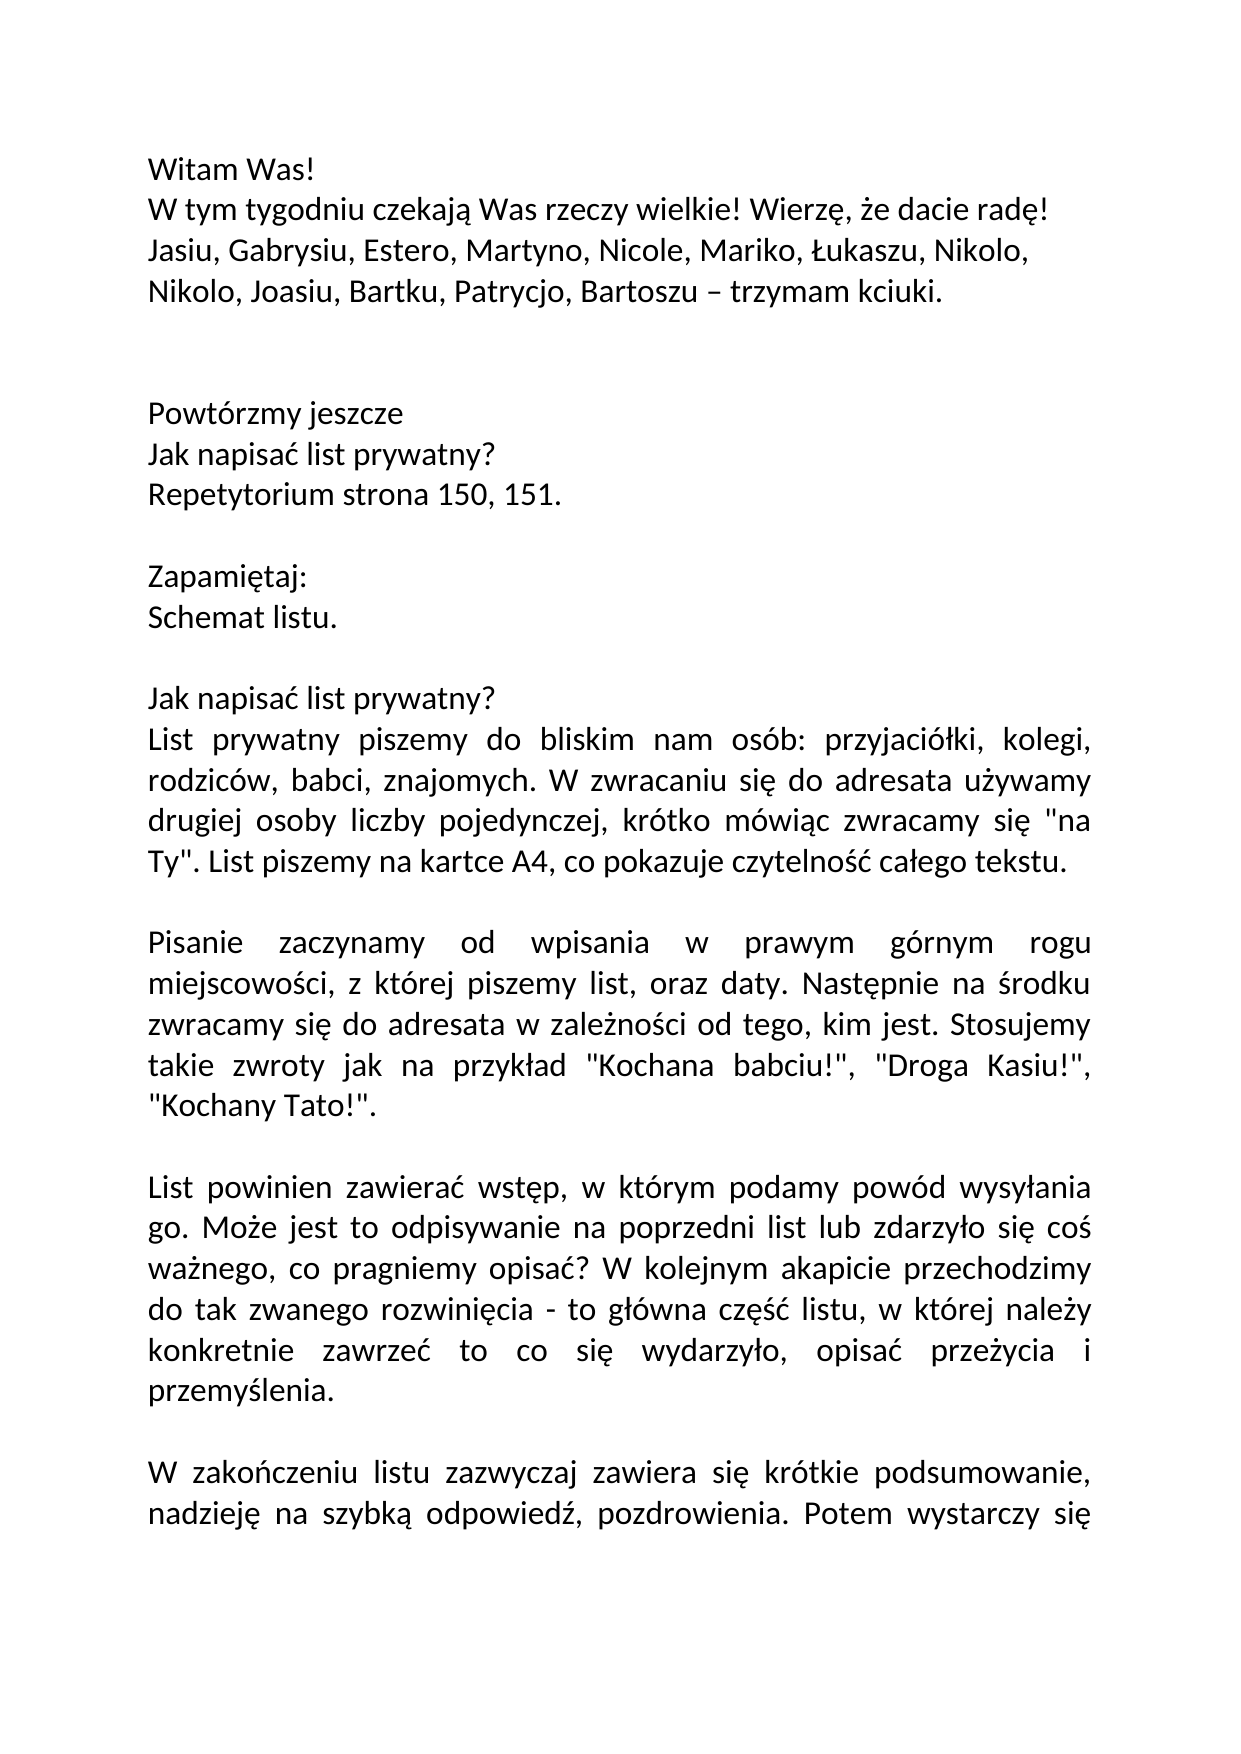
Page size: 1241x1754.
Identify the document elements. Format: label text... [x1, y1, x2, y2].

text Jasiu, Gabrysiu, Estero, Martyno, Nicole, Mariko, Łukaszu, Nikolo, Nikolo, Joasiu, Bartku, Patrycjo, Bartoszu – trzymam kciuki. [148, 229, 1093, 311]
text Jak napisać list prywatny? [148, 433, 1093, 473]
text Pisanie zaczynamy od wpisania w prawym górnym rogu miejscowości, z której piszemy list, oraz daty. Następnie na środku zwracamy się do adresata w zależności od tego, kim jest. Stosujemy takie zwroty jak na przykład "Kochana babciu!", "Droga Kasiu!", "Kochany Tato!". [148, 921, 1093, 1125]
text Powtórzmy jeszcze [148, 392, 1093, 433]
text List prywatny piszemy do bliskim nam osób: przyjaciółki, kolegi, rodziców, babci, znajomych. W zwracaniu się do adresata używamy drugiej osoby liczby pojedynczej, krótko mówiąc zwracamy się "na Ty". List piszemy na kartce A4, co pokazuje czytelność całego tekstu. [148, 718, 1093, 881]
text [148, 1451, 1093, 1532]
text Zapamiętaj: [148, 555, 1093, 596]
text Jak napisać list prywatny? [148, 677, 1093, 718]
text Witam Was! [148, 148, 1093, 188]
text W tym tygodniu czekają Was rzeczy wielkie! Wierzę, że dacie radę! [148, 188, 1093, 229]
text Schemat listu. [148, 596, 1093, 636]
text Repetytorium strona 150, 151. [148, 473, 1093, 514]
text List powinien zawierać wstęp, w którym podamy powód wysyłania go. Może jest to odpisywanie na poprzedni list lub zdarzyło się coś ważnego, co pragniemy opisać? W kolejnym akapicie przechodzimy do tak zwanego rozwinięcia - to główna część listu, w której należy konkretnie zawrzeć to co się wydarzyło, opisać przeżycia i przemyślenia. [148, 1166, 1093, 1410]
